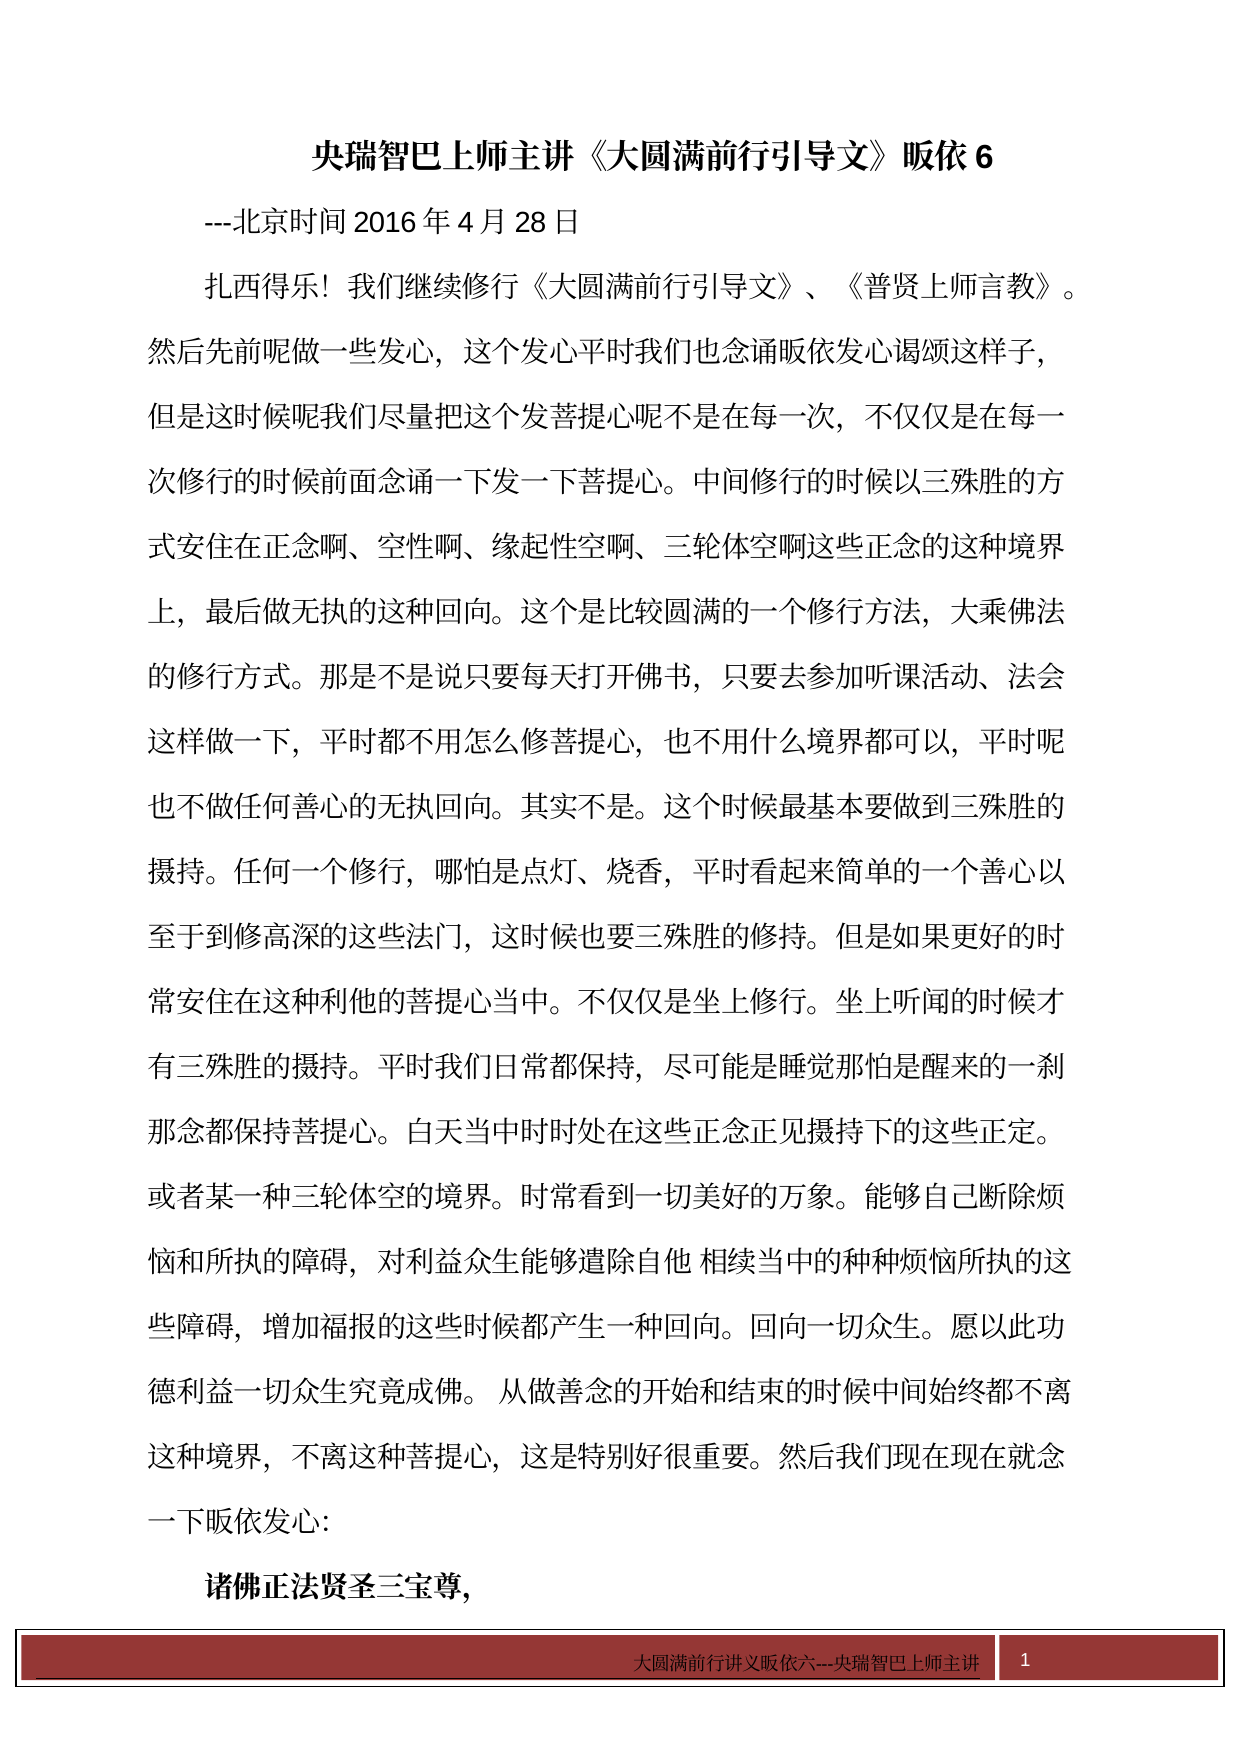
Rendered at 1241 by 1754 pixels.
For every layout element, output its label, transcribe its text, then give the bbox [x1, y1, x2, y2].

text ---北京时间2016年4月28日 [148, 187, 1092, 252]
text 扎西得乐！我们继续修行《大圆满前行引导文》、《普贤上师言教》。然后先前呢做一些发心，这个发心平时我们也念诵昄依发心谒颂这样子，但是这时候呢我们尽量把这个发菩提心呢不是在每一次，不仅仅是在每一次修行的时候前面念诵一下发一下菩提心。中间修行的时候以三殊胜的方式安住在正念啊、空性啊、缘起性空啊、三轮体空啊这些正念的这种境界上，最后做无执的这种回向。这个是比较圆满的一个修行方法，大乘佛法的修行方式。那是不是说只要每天打开佛书，只要去参加听课活动、法会这样做一下，平时都不用怎么修菩提心，也不用什么境界都可以，平时呢也不做任何善心的无执回向。其实不是。这个时候最基本要做到三殊胜的摄持。任何一个修行，哪怕是点灯、烧香，平时看起来简单的一个善心以至于到修高深的这些法门，这时候也要三殊胜的修持。但是如果更好的时常安住在这种利他的菩提心当中。不仅仅是坐上修行。坐上听闻的时候才有三殊胜的摄持。平时我们日常都保持，尽可能是睡觉那怕是醒来的一刹那念都保持菩提心。白天当中时时处在这些正念正见摄持下的这些正定。或者某一种三轮体空的境界。时常看到一切美好的万象。能够自己断除烦恼和所执的障碍，对利益众生能够遣除自他 相续当中的种种烦恼所执的这些障碍，增加福报的这些时候都产生一种回向。回向一切众生。愿以此功德利益一切众生究竟成佛。 从做善念的开始和结束的时候中间始终都不离这种境界，不离这种菩提心，这是特别好很重要。然后我们现在现在就念一下昄依发心： [148, 252, 1092, 1552]
text 央瑞智巴上师主讲《大圆满前行引导文》昄依6 [148, 122, 1092, 187]
text 诸佛正法贤圣三宝尊， [148, 1552, 1092, 1617]
